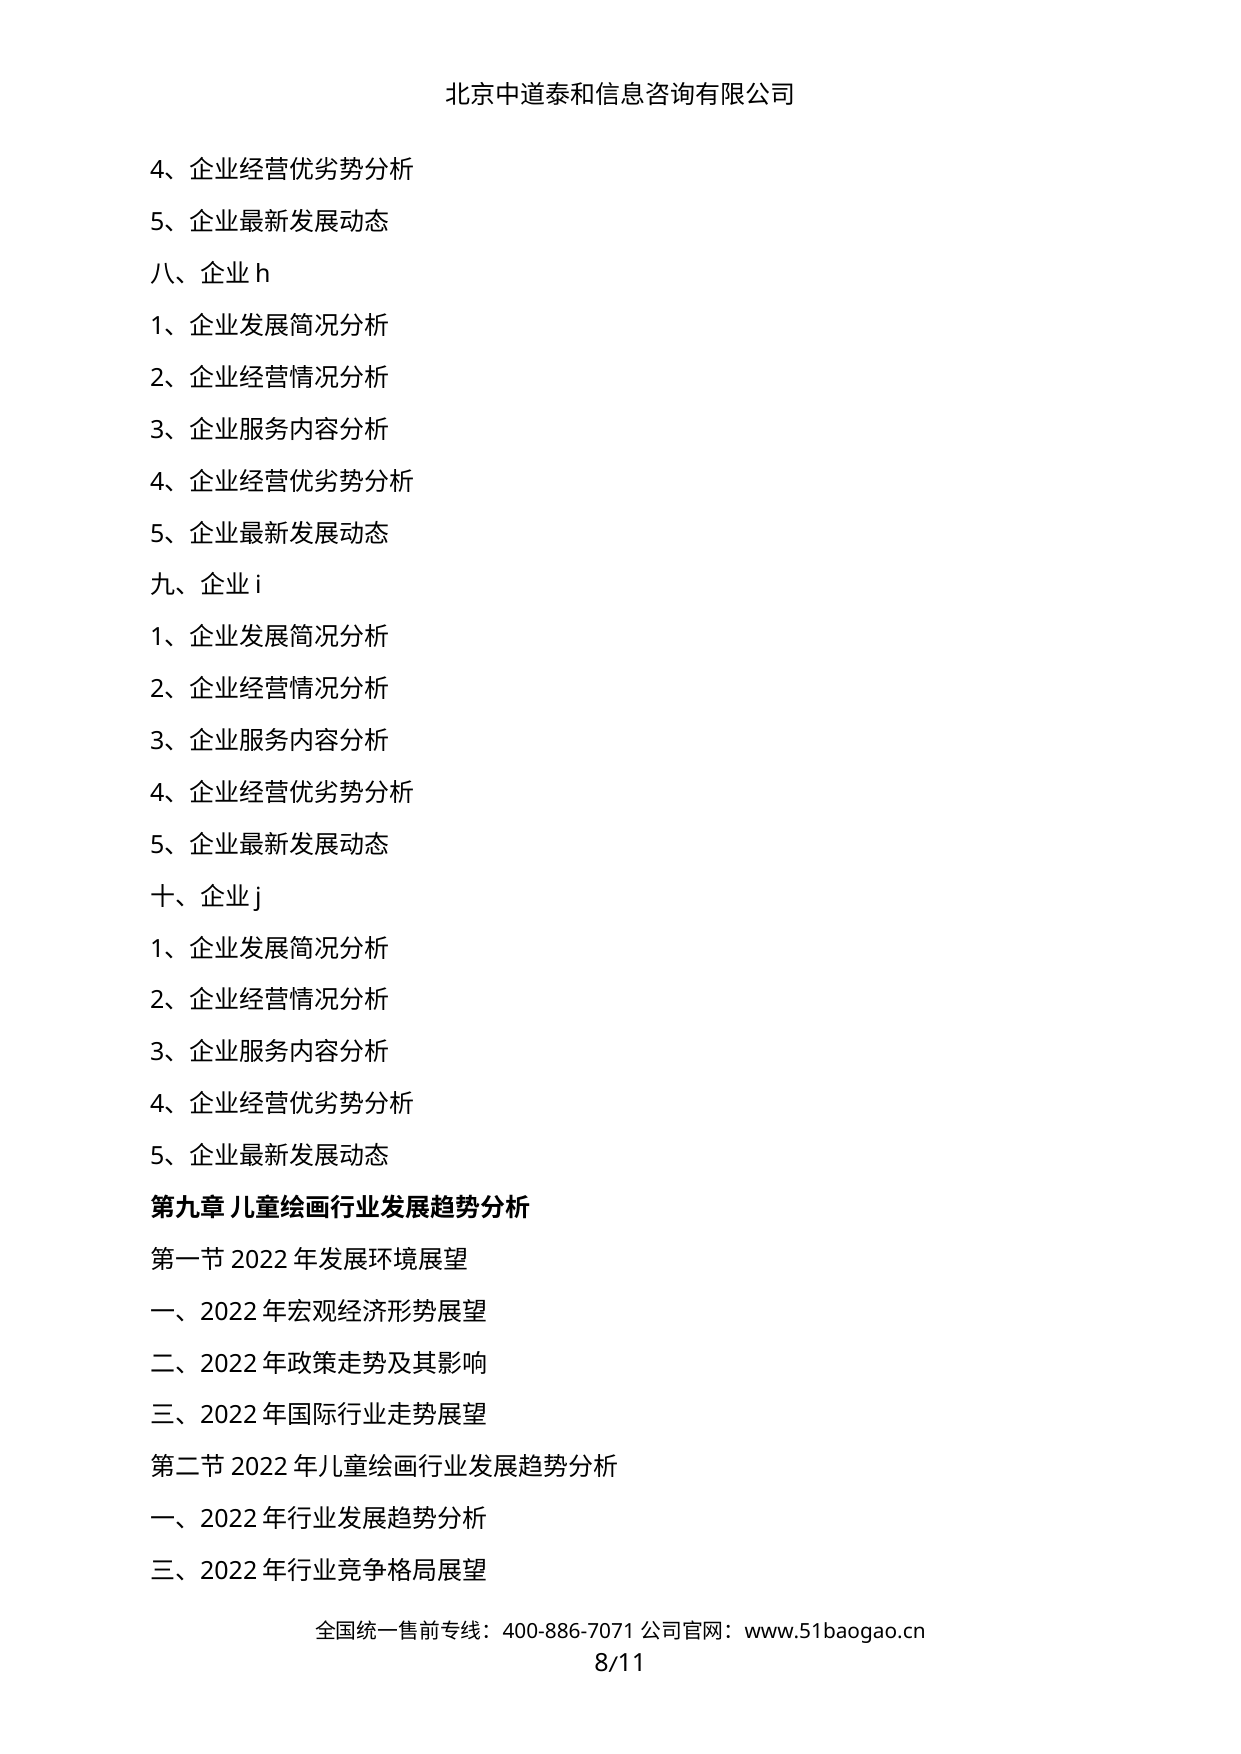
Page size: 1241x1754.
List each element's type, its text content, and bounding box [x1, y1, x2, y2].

text 2、企业经营情况分析 [150, 357, 1090, 394]
text 二、2022年政策走势及其影响 [150, 1343, 1090, 1379]
text 1、企业发展简况分析 [150, 617, 1090, 653]
text 1、企业发展简况分析 [150, 306, 1090, 342]
text 4、企业经营优劣势分析 [150, 1084, 1090, 1120]
text 2、企业经营情况分析 [150, 980, 1090, 1016]
text 4、企业经营优劣势分析 [150, 150, 1090, 186]
text 三、2022年国际行业走势展望 [150, 1395, 1090, 1431]
text 2、企业经营情况分析 [150, 669, 1090, 705]
text 3、企业服务内容分析 [150, 1032, 1090, 1068]
text 3、企业服务内容分析 [150, 409, 1090, 446]
text 4、企业经营优劣势分析 [150, 772, 1090, 809]
text 第一节 2022年发展环境展望 [150, 1239, 1090, 1276]
text 三、2022年行业竞争格局展望 [150, 1551, 1090, 1587]
text 3、企业服务内容分析 [150, 721, 1090, 757]
text 5、企业最新发展动态 [150, 513, 1090, 549]
text 5、企业最新发展动态 [150, 824, 1090, 861]
text 1、企业发展简况分析 [150, 928, 1090, 964]
text 第九章 儿童绘画行业发展趋势分析 [150, 1187, 1090, 1224]
text 八、企业h [150, 254, 1090, 290]
text 九、企业i [150, 565, 1090, 601]
text 5、企业最新发展动态 [150, 1136, 1090, 1172]
text 4、企业经营优劣势分析 [150, 461, 1090, 497]
text 十、企业j [150, 876, 1090, 912]
text 一、2022年行业发展趋势分析 [150, 1499, 1090, 1535]
text 5、企业最新发展动态 [150, 202, 1090, 238]
text 第二节 2022年儿童绘画行业发展趋势分析 [150, 1447, 1090, 1483]
text 一、2022年宏观经济形势展望 [150, 1291, 1090, 1327]
